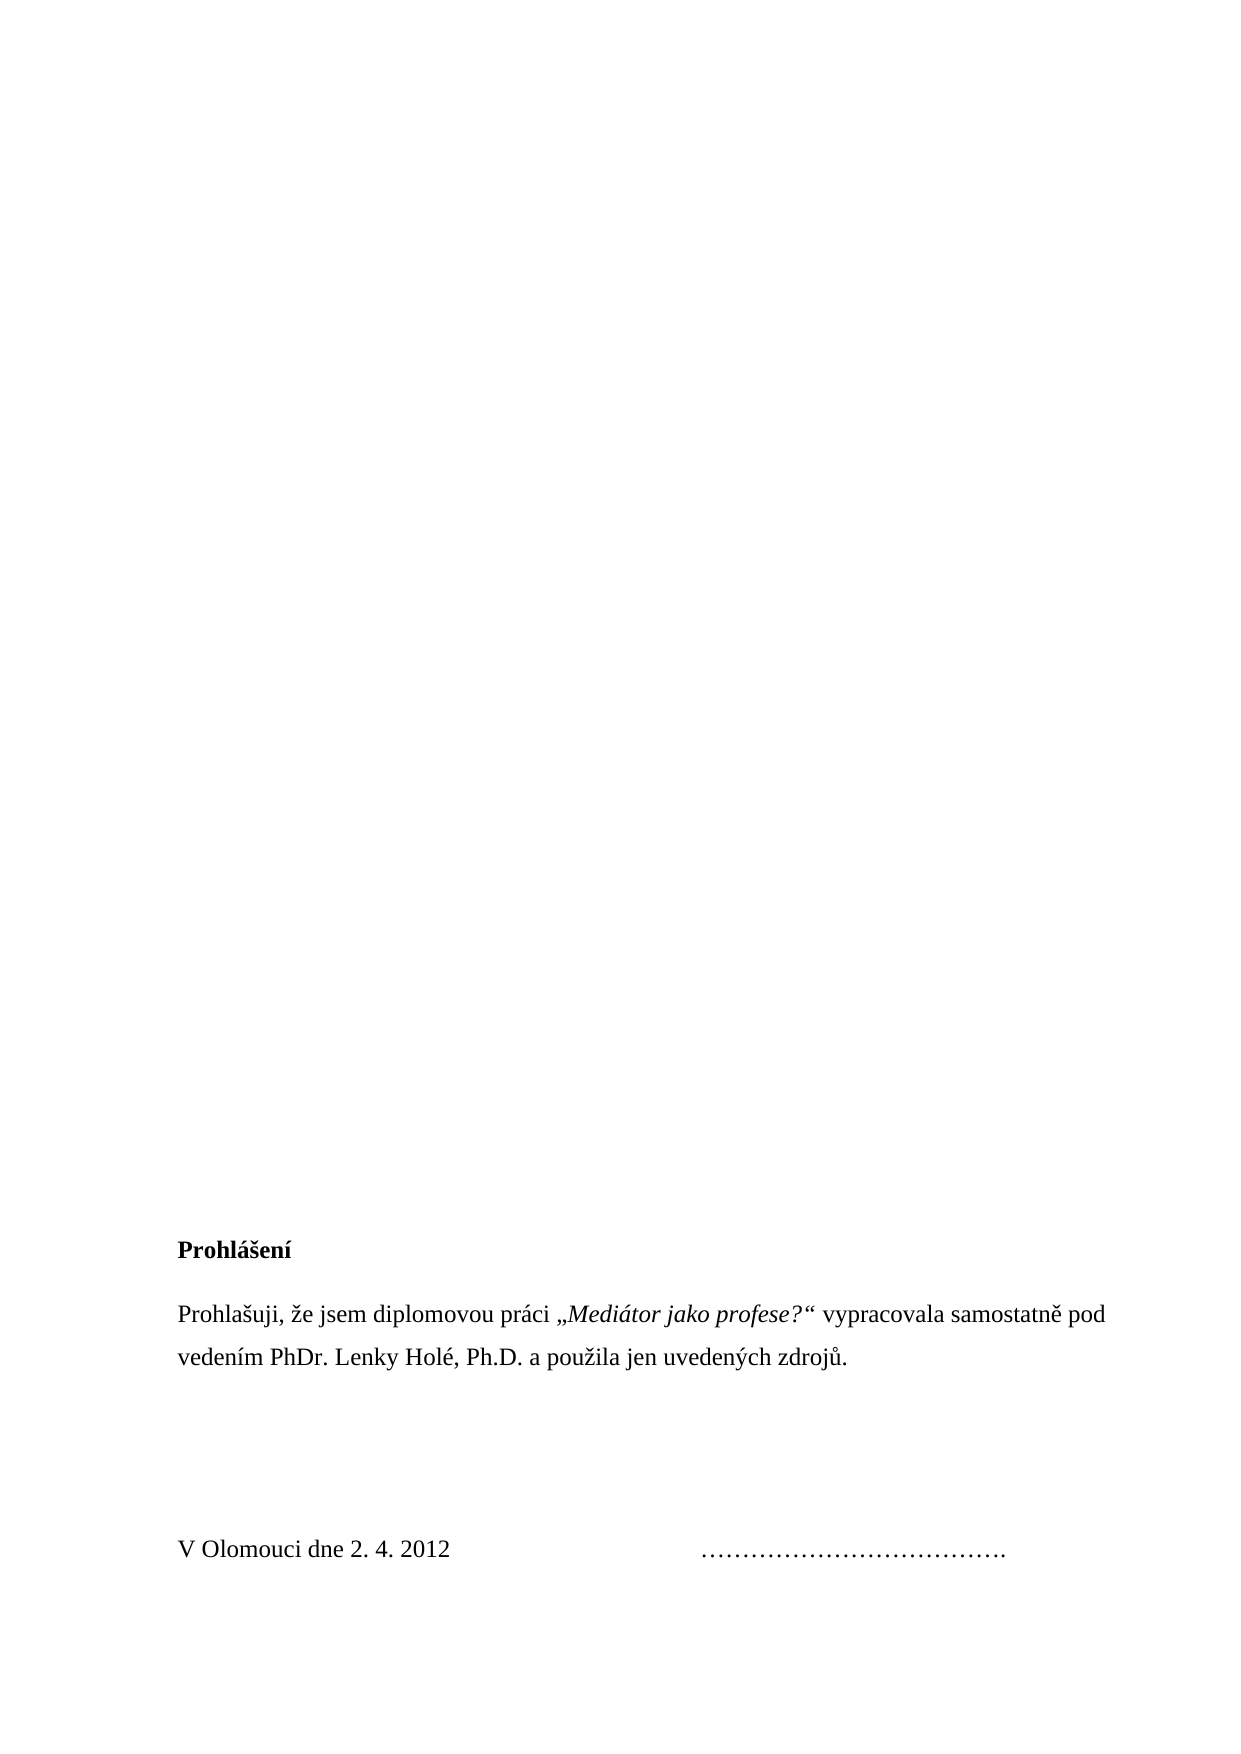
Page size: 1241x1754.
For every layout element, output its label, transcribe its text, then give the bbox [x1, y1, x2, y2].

text V Olomouci dne 2. 4. 2012 ………………………………. [177, 1534, 1122, 1563]
text Prohlášení [177, 1235, 1122, 1264]
text Prohlašuji, že jsem diplomovou práci „Mediátor jako profese?“ vypracovala samostatně pod vedením PhDr. Lenky Holé, Ph.D. a použila jen uvedených zdrojů. [177, 1299, 1122, 1371]
